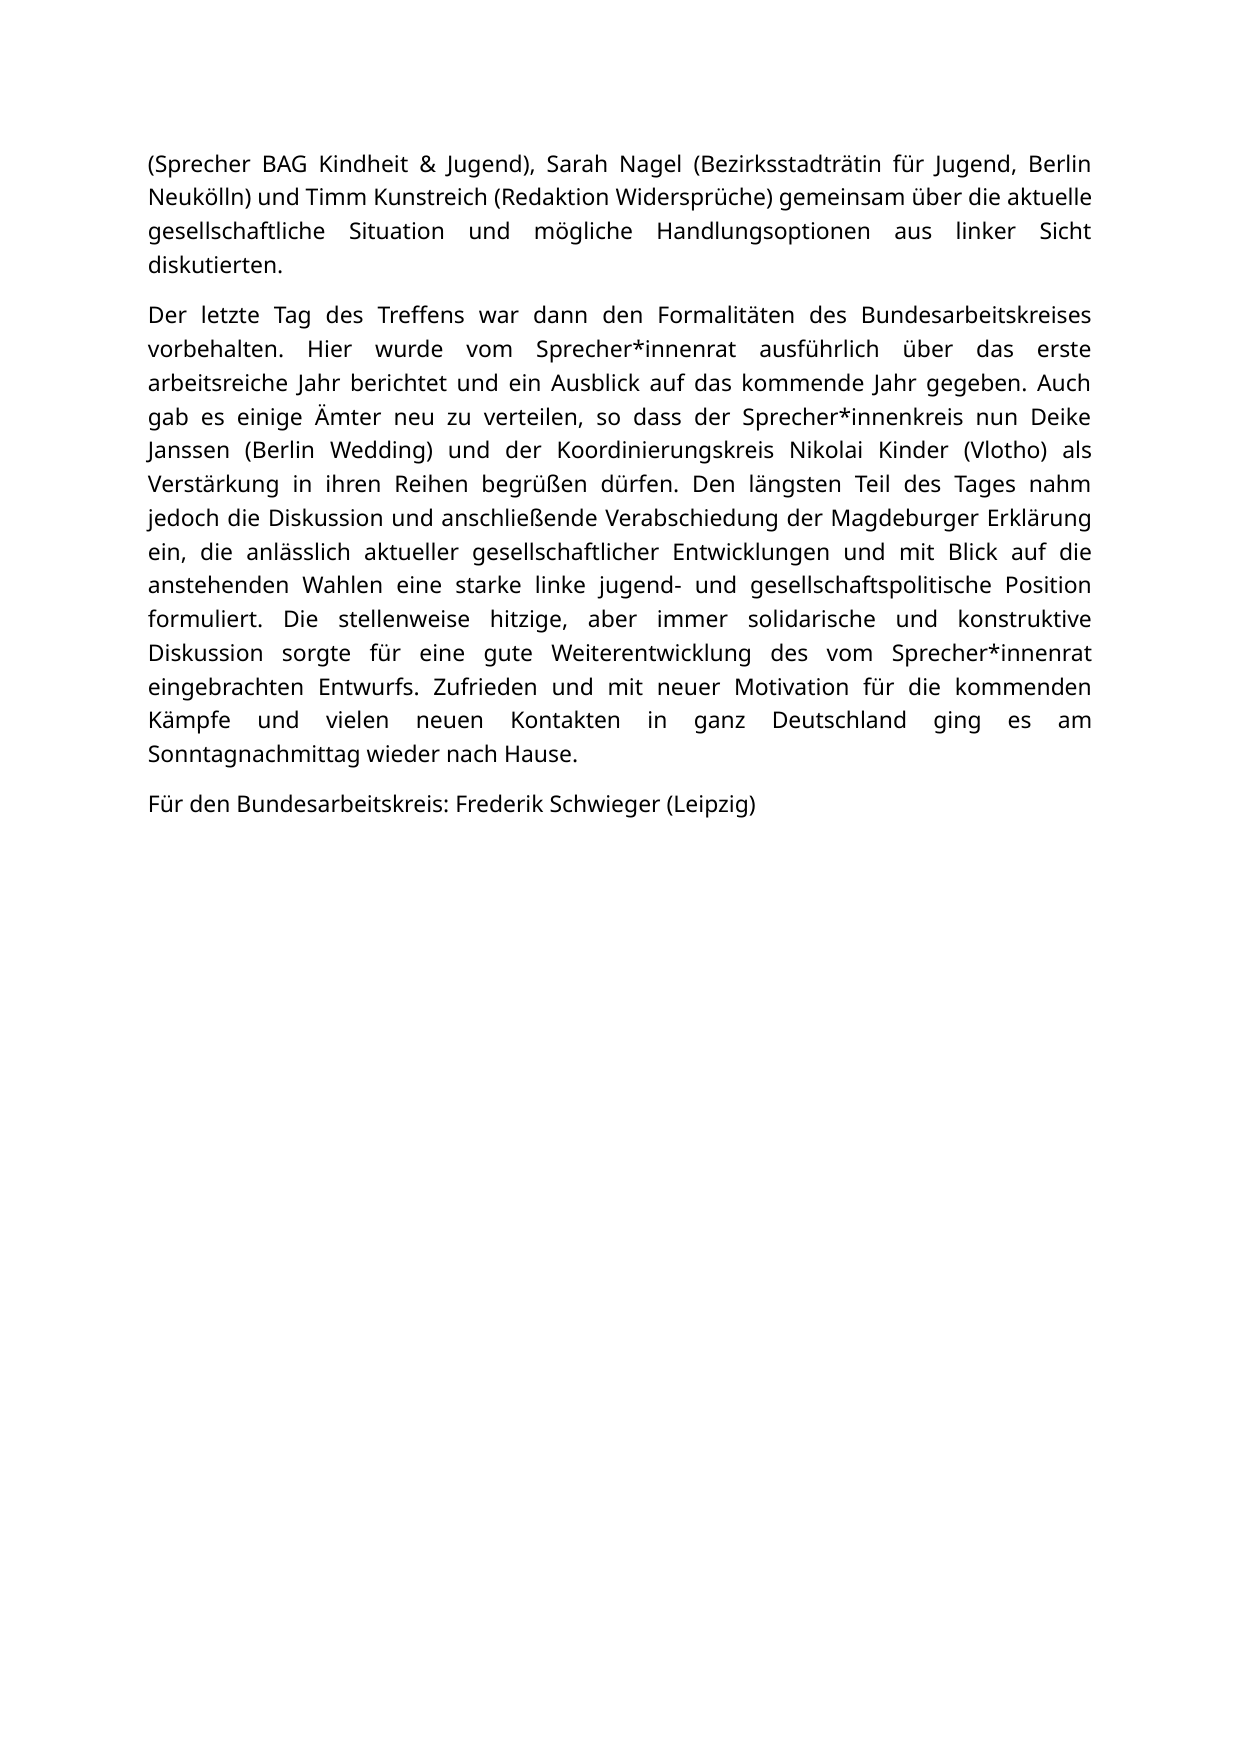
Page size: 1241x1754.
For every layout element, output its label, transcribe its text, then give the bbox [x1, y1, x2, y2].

text Der letzte Tag des Treffens war dann den Formalitäten des Bundesarbeitskreises vorbehalten. Hier wurde vom Sprecher*innenrat ausführlich über das erste arbeitsreiche Jahr berichtet und ein Ausblick auf das kommende Jahr gegeben. Auch gab es einige Ämter neu zu verteilen, so dass der Sprecher*innenkreis nun Deike Janssen (Berlin Wedding) und der Koordinierungskreis Nikolai Kinder (Vlotho) als Verstärkung in ihren Reihen begrüßen dürfen. Den längsten Teil des Tages nahm jedoch die Diskussion und anschließende Verabschiedung der Magdeburger Erklärung ein, die anlässlich aktueller gesellschaftlicher Entwicklungen und mit Blick auf die anstehenden Wahlen eine starke linke jugend- und gesellschaftspolitische Position formuliert. Die stellenweise hitzige, aber immer solidarische und konstruktive Diskussion sorgte für eine gute Weiterentwicklung des vom Sprecher*innenrat eingebrachten Entwurfs. Zufrieden und mit neuer Motivation für die kommenden Kämpfe und vielen neuen Kontakten in ganz Deutschland ging es am Sonntagnachmittag wieder nach Hause. [148, 299, 1093, 769]
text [148, 148, 1093, 280]
text Für den Bundesarbeitskreis: Frederik Schwieger (Leipzig) [148, 788, 1093, 820]
